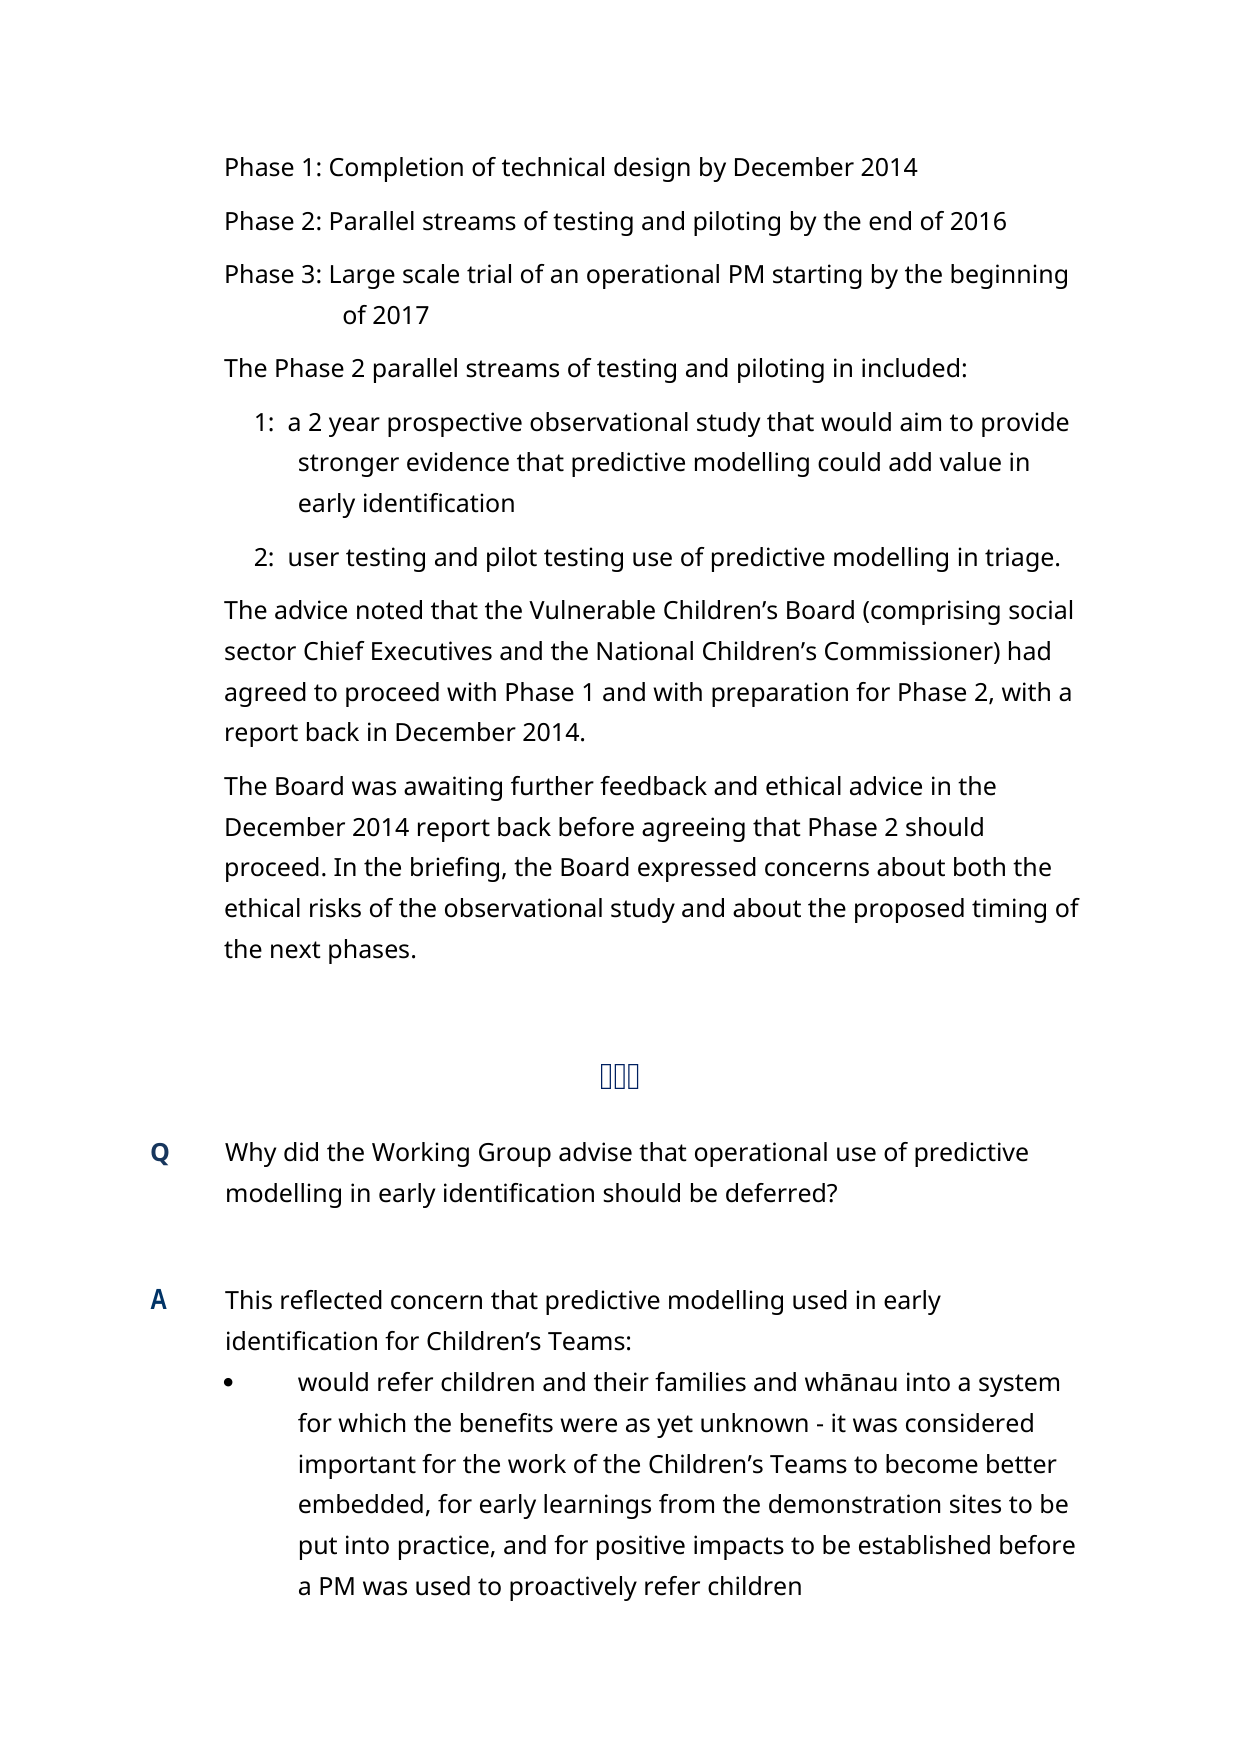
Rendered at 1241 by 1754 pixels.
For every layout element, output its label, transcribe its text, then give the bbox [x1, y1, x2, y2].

text Phase 2: Parallel streams of testing and piloting by the end of 2016 [224, 203, 1090, 237]
text The Phase 2 parallel streams of testing and piloting in included: [224, 351, 1090, 385]
list Why did the Working Group advise that operational use of predictive modelling in early identification should be deferred? [150, 1135, 1090, 1210]
list would refer children and their families and whānau into a system for which the benefits were as yet unknown - it was considered important for the work of the Children’s Teams to become better embedded, for early learnings from the demonstration sites to be put into practice, and for positive impacts to be established before a PM was used to proactively refer children [224, 1364, 1090, 1603]
text 1: a 2 year prospective observational study that would aim to provide stronger evidence that predictive modelling could add value in early identification [253, 404, 1090, 520]
list This reflected concern that predictive modelling used in early identification for Children’s Teams: [150, 1282, 1090, 1358]
text Phase 1: Completion of technical design by December 2014 [224, 150, 1090, 184]
text The advice noted that the Vulnerable Children’s Board (comprising social sector Chief Executives and the National Children’s Commissioner) had agreed to proceed with Phase 1 and with preparation for Phase 2, with a report back in December 2014. [224, 592, 1090, 749]
text 2: user testing and pilot testing use of predictive modelling in triage. [253, 539, 1090, 573]
text The Board was awaiting further feedback and ethical advice in the December 2014 report back before agreeing that Phase 2 should proceed. In the briefing, the Board expressed concerns about both the ethical risks of the observational study and about the proposed timing of the next phases. [224, 768, 1090, 966]
text Phase 3: Large scale trial of an operational PM starting by the beginning of 2017 [224, 257, 1090, 332]
